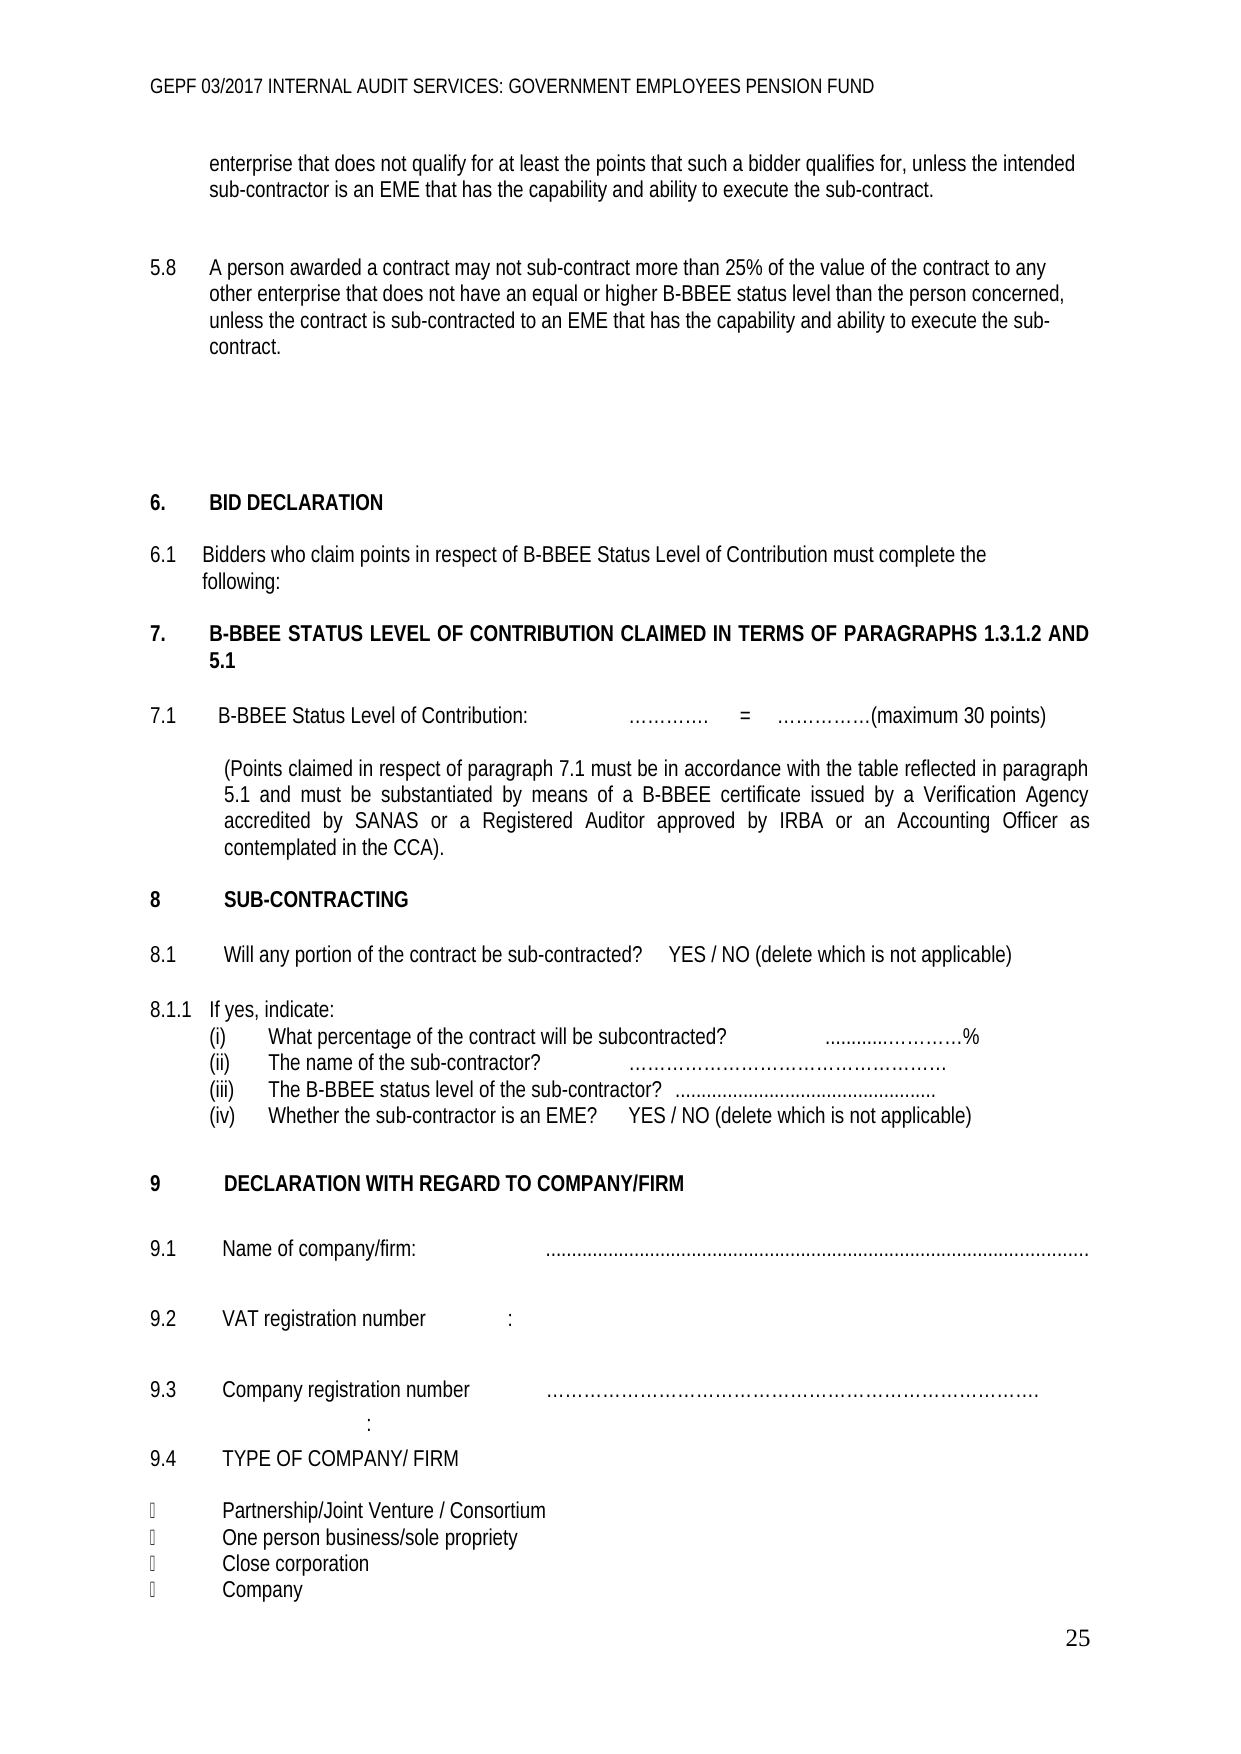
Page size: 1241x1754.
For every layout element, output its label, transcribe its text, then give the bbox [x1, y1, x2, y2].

text  Company [150, 1576, 1090, 1603]
text (iii) The B-BBEE status level of the sub-contractor? .................................................. [150, 1076, 1090, 1102]
text (ii) The name of the sub-contractor? …………………………………………… [150, 1049, 1090, 1076]
text 9.3 Company registration number ……………………………………………………………………. : [150, 1376, 1090, 1437]
text 9.1 Name of company/firm: [150, 1235, 1090, 1261]
text (iv) Whether the sub-contractor is an EME? YES / NO (delete which is not applicable) [150, 1102, 1090, 1128]
text 8 SUB-CONTRACTING [150, 886, 1090, 913]
text 7. B-BBEE STATUS LEVEL OF CONTRIBUTION CLAIMED IN TERMS OF PARAGRAPHS 1.3.1.2 AND 5.1 [150, 620, 1090, 673]
text 6.1 Bidders who claim points in respect of B-BBEE Status Level of Contribution must complete the [150, 541, 1090, 568]
text  Partnership/Joint Venture / Consortium [150, 1497, 1090, 1523]
text 6. BID DECLARATION [150, 488, 1090, 515]
text 9 DECLARATION WITH REGARD TO COMPANY/FIRM [150, 1169, 1090, 1196]
text  One person business/sole propriety [150, 1523, 1090, 1550]
text 8.1 Will any portion of the contract be sub-contracted? YES / NO (delete which is not applicable) [150, 941, 1090, 968]
text  Close corporation [150, 1550, 1090, 1576]
text 8.1.1 If yes, indicate: [150, 996, 1090, 1023]
text following: [150, 568, 1090, 594]
text (Points claimed in respect of paragraph 7.1 must be in accordance with the table reflected in paragraph 5.1 and must be substantiated by means of a B-BBEE certificate issued by a Verification Agency accredited by SANAS or a Registered Auditor approved by IRBA or an Accounting Officer as contemplated in the CCA). [224, 754, 1090, 860]
text 9.2 VAT registration number : [150, 1305, 1090, 1332]
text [150, 150, 1090, 203]
text 7.1 B-BBEE Status Level of Contribution: …………. = ……………(maximum 30 points) [150, 702, 1090, 728]
text 5.8 A person awarded a contract may not sub-contract more than 25% of the value of the contract to any other enterprise that does not have an equal or higher B-BBEE status level than the person concerned, unless the contract is sub-contracted to an EME that has the capability and ability to execute the sub-contract. [150, 254, 1090, 359]
text 9.4 TYPE OF COMPANY/ FIRM [150, 1444, 1090, 1471]
text (i) What percentage of the contract will be subcontracted? ............…………% [150, 1023, 1090, 1049]
